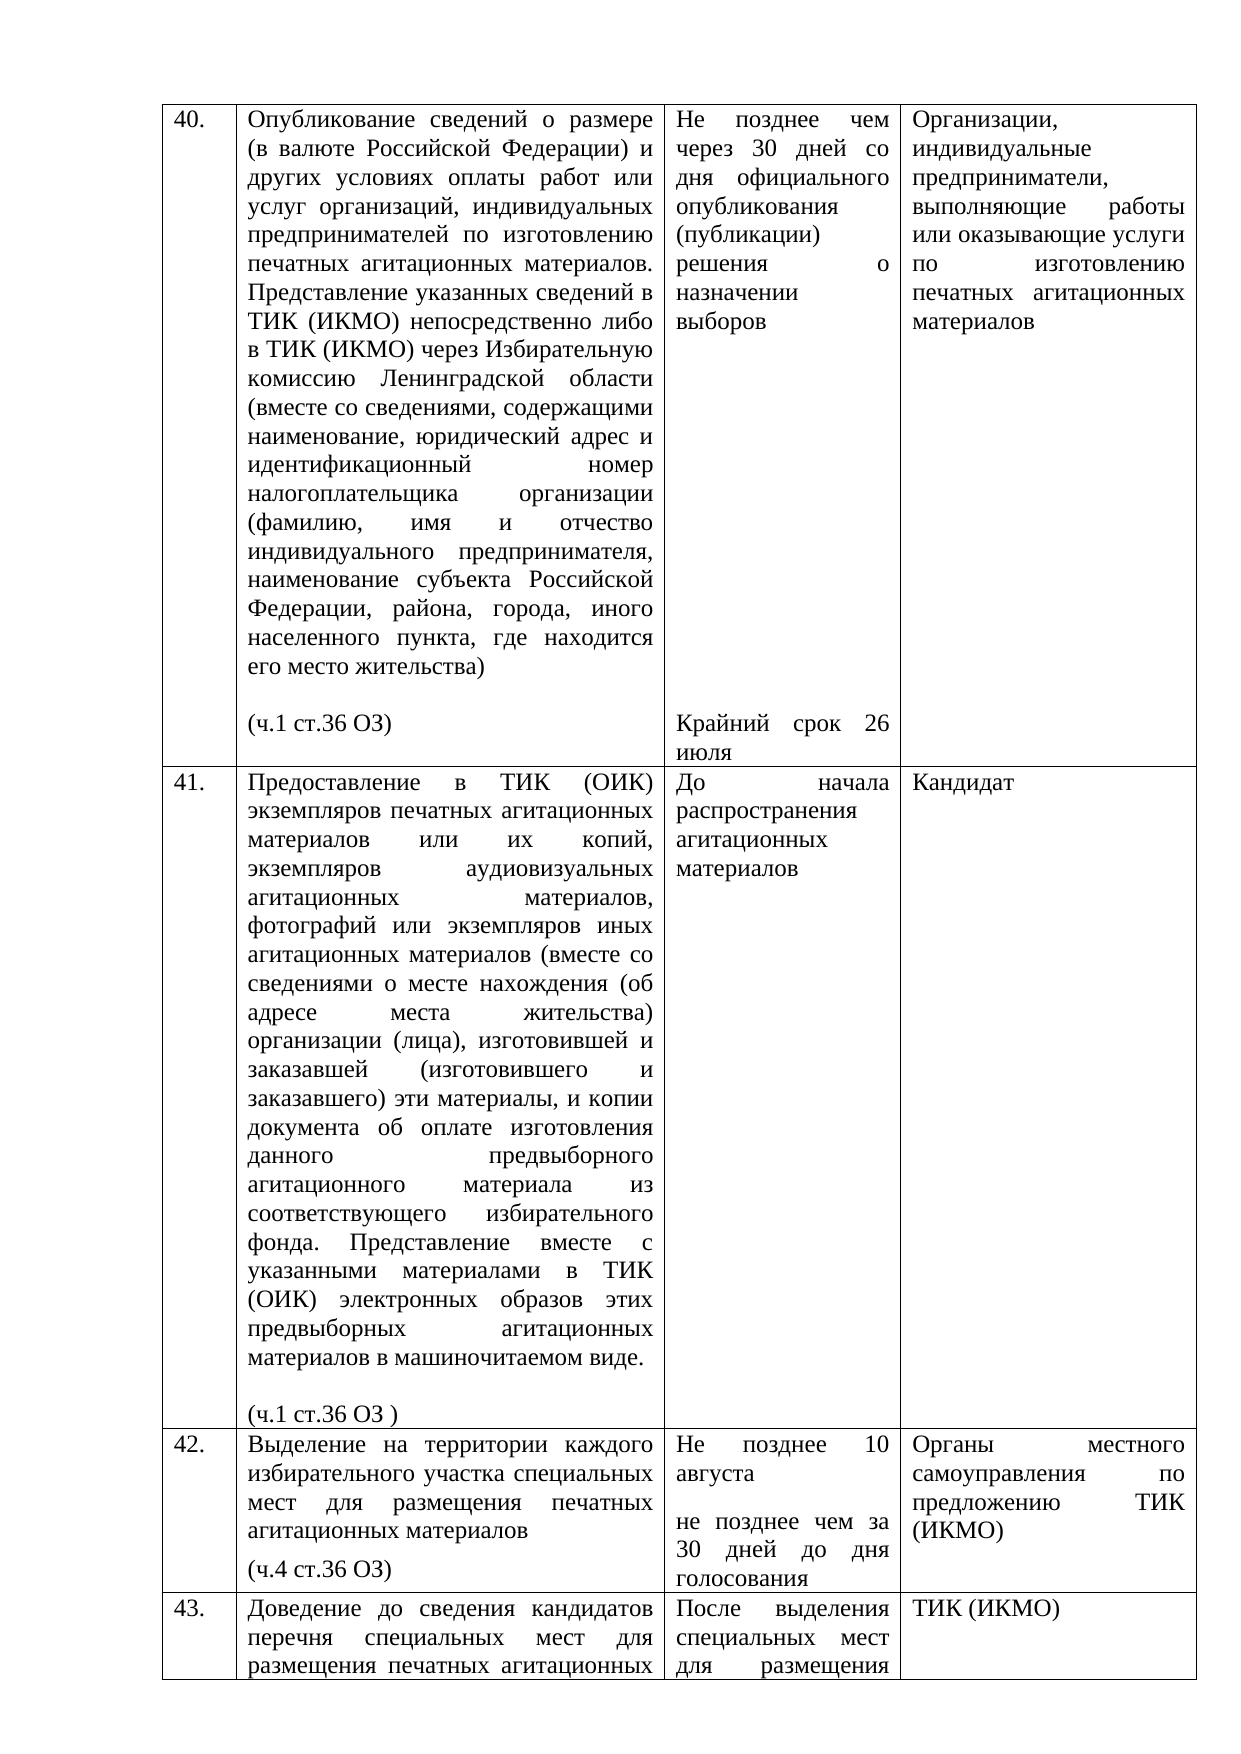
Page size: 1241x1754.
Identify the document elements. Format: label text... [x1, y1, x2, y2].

table_cell Организации, индивидуальные предприниматели, выполняющие работы или оказывающие услуги по изготовлению печатных агитационных материалов [901, 105, 1196, 766]
table_cell Органы местного самоуправления по предложению ТИК (ИКМО) [901, 1429, 1196, 1592]
table_cell 40. [163, 105, 236, 766]
table_cell 42. [163, 1429, 236, 1592]
table_cell Не позднее 10 августа не позднее чем за 30 дней до дня голосования [665, 1429, 900, 1592]
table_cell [237, 1593, 664, 1679]
table_cell Выделение на территории каждого избирательного участка специальных мест для размещения печатных агитационных материалов (ч.4 ст.36 ОЗ) [237, 1429, 664, 1592]
table_cell До начала распространения агитационных материалов [665, 767, 900, 1428]
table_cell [665, 105, 900, 766]
table_cell Кандидат [901, 767, 1196, 1428]
table_cell ТИК (ИКМО) [901, 1593, 1196, 1679]
table_cell 41. [163, 767, 236, 1428]
table_cell Опубликование сведений о размере (в валюте Российской Федерации) и других условиях оплаты работ или услуг организаций, индивидуальных предпринимателей по изготовлению печатных агитационных материалов. Представление указанных сведений в ТИК (ИКМО) непосредственно либо в ТИК (ИКМО) через Избирательную комиссию Ленинградской области (вместе со сведениями, содержащими наименование, юридический адрес и идентификационный номер налогоплательщика организации (фамилию, имя и отчество индивидуального предпринимателя, наименование субъекта Российской Федерации, района, города, иного населенного пункта, где находится его место жительства) (ч.1 ст.36 ОЗ) [237, 105, 664, 766]
table_cell Предоставление в ТИК (ОИК) экземпляров печатных агитационных материалов или их копий, экземпляров аудиовизуальных агитационных материалов, фотографий или экземпляров иных агитационных материалов (вместе со сведениями о месте нахождения (об адресе места жительства) организации (лица), изготовившей и заказавшей (изготовившего и заказавшего) эти материалы, и копии документа об оплате изготовления данного предвыборного агитационного материала из соответствующего избирательного фонда. Представление вместе с указанными материалами в ТИК (ОИК) электронных образов этих предвыборных агитационных материалов в машиночитаемом виде. (ч.1 ст.36 ОЗ ) [237, 767, 664, 1428]
table_cell 43. [163, 1593, 236, 1679]
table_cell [665, 1593, 900, 1679]
